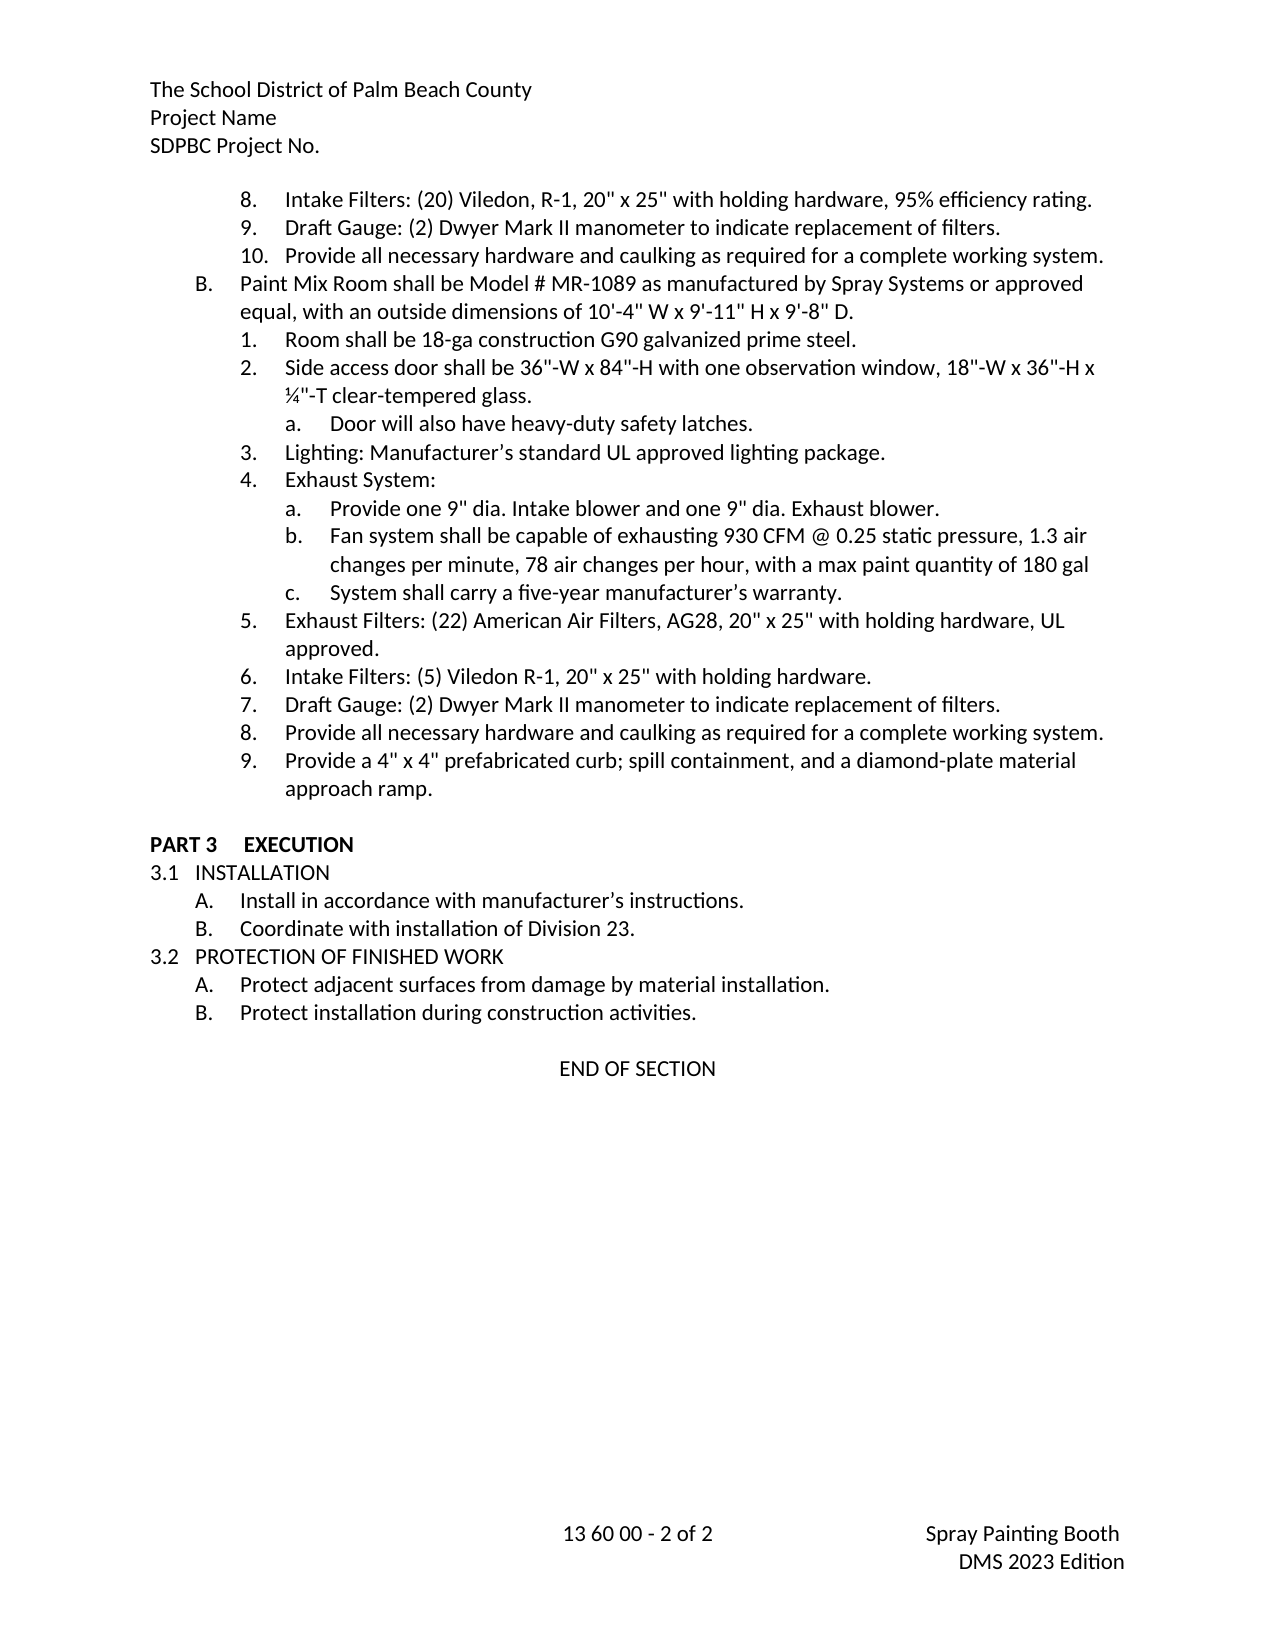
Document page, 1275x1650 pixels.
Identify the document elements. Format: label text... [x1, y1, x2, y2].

list Draft Gauge: (2) Dwyer Mark II manometer to indicate replacement of filters. [240, 690, 1125, 718]
list Paint Mix Room shall be Model # MR-1089 as manufactured by Spray Systems or approved equal, with an outside dimensions of 10'-4" W x 9'-11" H x 9'-8" D. [195, 269, 1125, 326]
text PART 3 EXECUTION [150, 830, 1125, 858]
list Provide a 4" x 4" prefabricated curb; spill containment, and a diamond-plate material approach ramp. [240, 746, 1125, 802]
list Exhaust Filters: (22) American Air Filters, AG28, 20" x 25" with holding hardware, UL approved. [240, 606, 1125, 662]
list Room shall be 18-ga construction G90 galvanized prime steel. [240, 326, 1125, 353]
list Side access door shall be 36"-W x 84"-H with one observation window, 18"-W x 36"-H x ¼"-T clear-tempered glass. [240, 353, 1125, 409]
list Exhaust System: [240, 466, 1125, 494]
list Fan system shall be capable of exhausting 930 CFM @ 0.25 static pressure, 1.3 air changes per minute, 78 air changes per hour, with a max paint quantity of 180 gal [285, 522, 1125, 578]
list PROTECTION OF FINISHED WORK [150, 942, 1125, 970]
list Protect adjacent surfaces from damage by material installation. [195, 970, 1125, 998]
list Provide all necessary hardware and caulking as required for a complete working system. [240, 718, 1125, 746]
list Door will also have heavy-duty safety latches. [285, 409, 1125, 438]
list Install in accordance with manufacturer’s instructions. [195, 886, 1125, 914]
list Provide one 9" dia. Intake blower and one 9" dia. Exhaust blower. [285, 494, 1125, 522]
list Protect installation during construction activities. [195, 998, 1125, 1026]
list Draft Gauge: (2) Dwyer Mark II manometer to indicate replacement of filters. [240, 213, 1125, 241]
list Provide all necessary hardware and caulking as required for a complete working system. [240, 241, 1125, 269]
list Intake Filters: (20) Viledon, R-1, 20" x 25" with holding hardware, 95% efficiency rating. [240, 185, 1125, 213]
text END OF SECTION [150, 1054, 1125, 1082]
list Intake Filters: (5) Viledon R-1, 20" x 25" with holding hardware. [240, 662, 1125, 690]
list Lighting: Manufacturer’s standard UL approved lighting package. [240, 438, 1125, 466]
list Coordinate with installation of Division 23. [195, 914, 1125, 942]
list INSTALLATION [150, 858, 1125, 886]
list System shall carry a five-year manufacturer’s warranty. [285, 578, 1125, 606]
